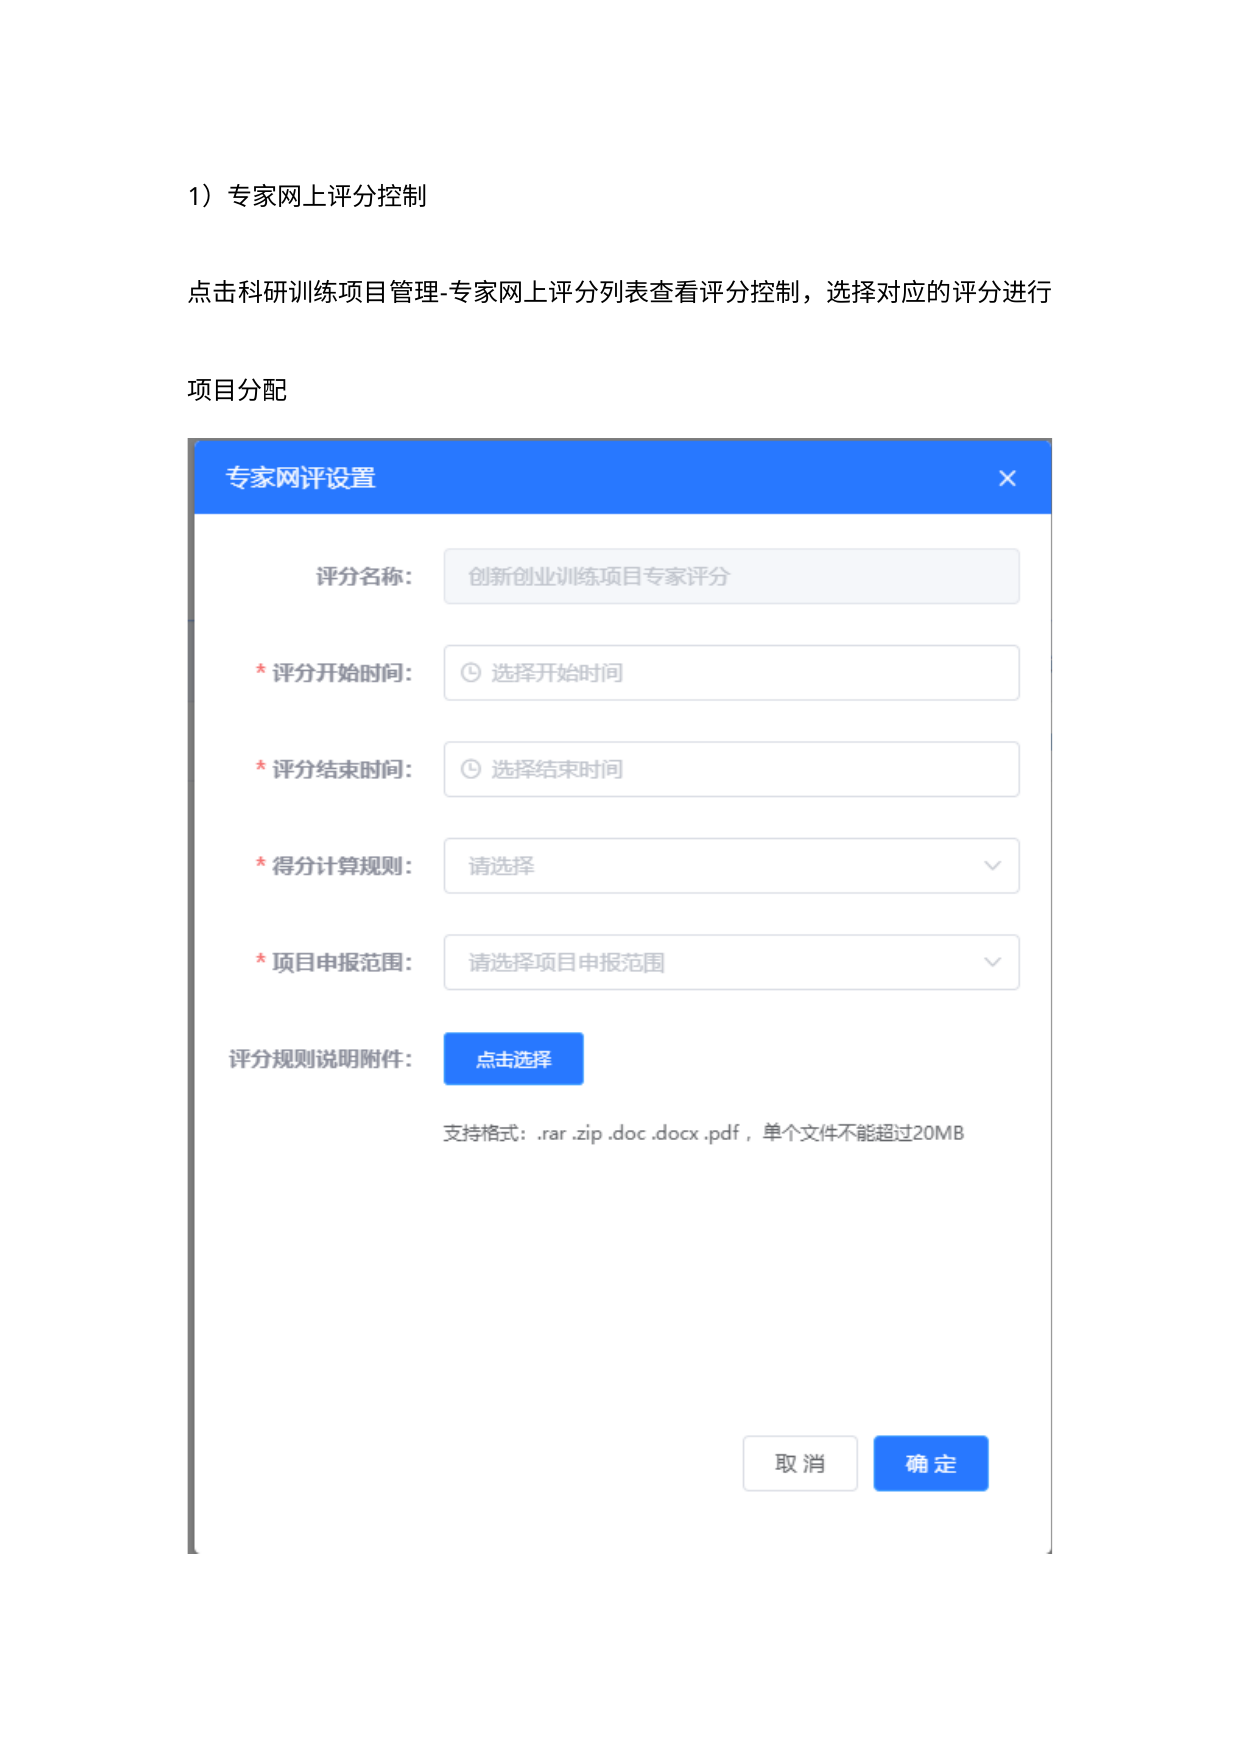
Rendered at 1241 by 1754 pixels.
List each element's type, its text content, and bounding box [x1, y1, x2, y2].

picture [187, 438, 1053, 1554]
text 1）专家网上评分控制 点击科研训练项目管理-专家网上评分列表查看评分控制，选择对应的评分进行项目分配 [187, 162, 1053, 422]
